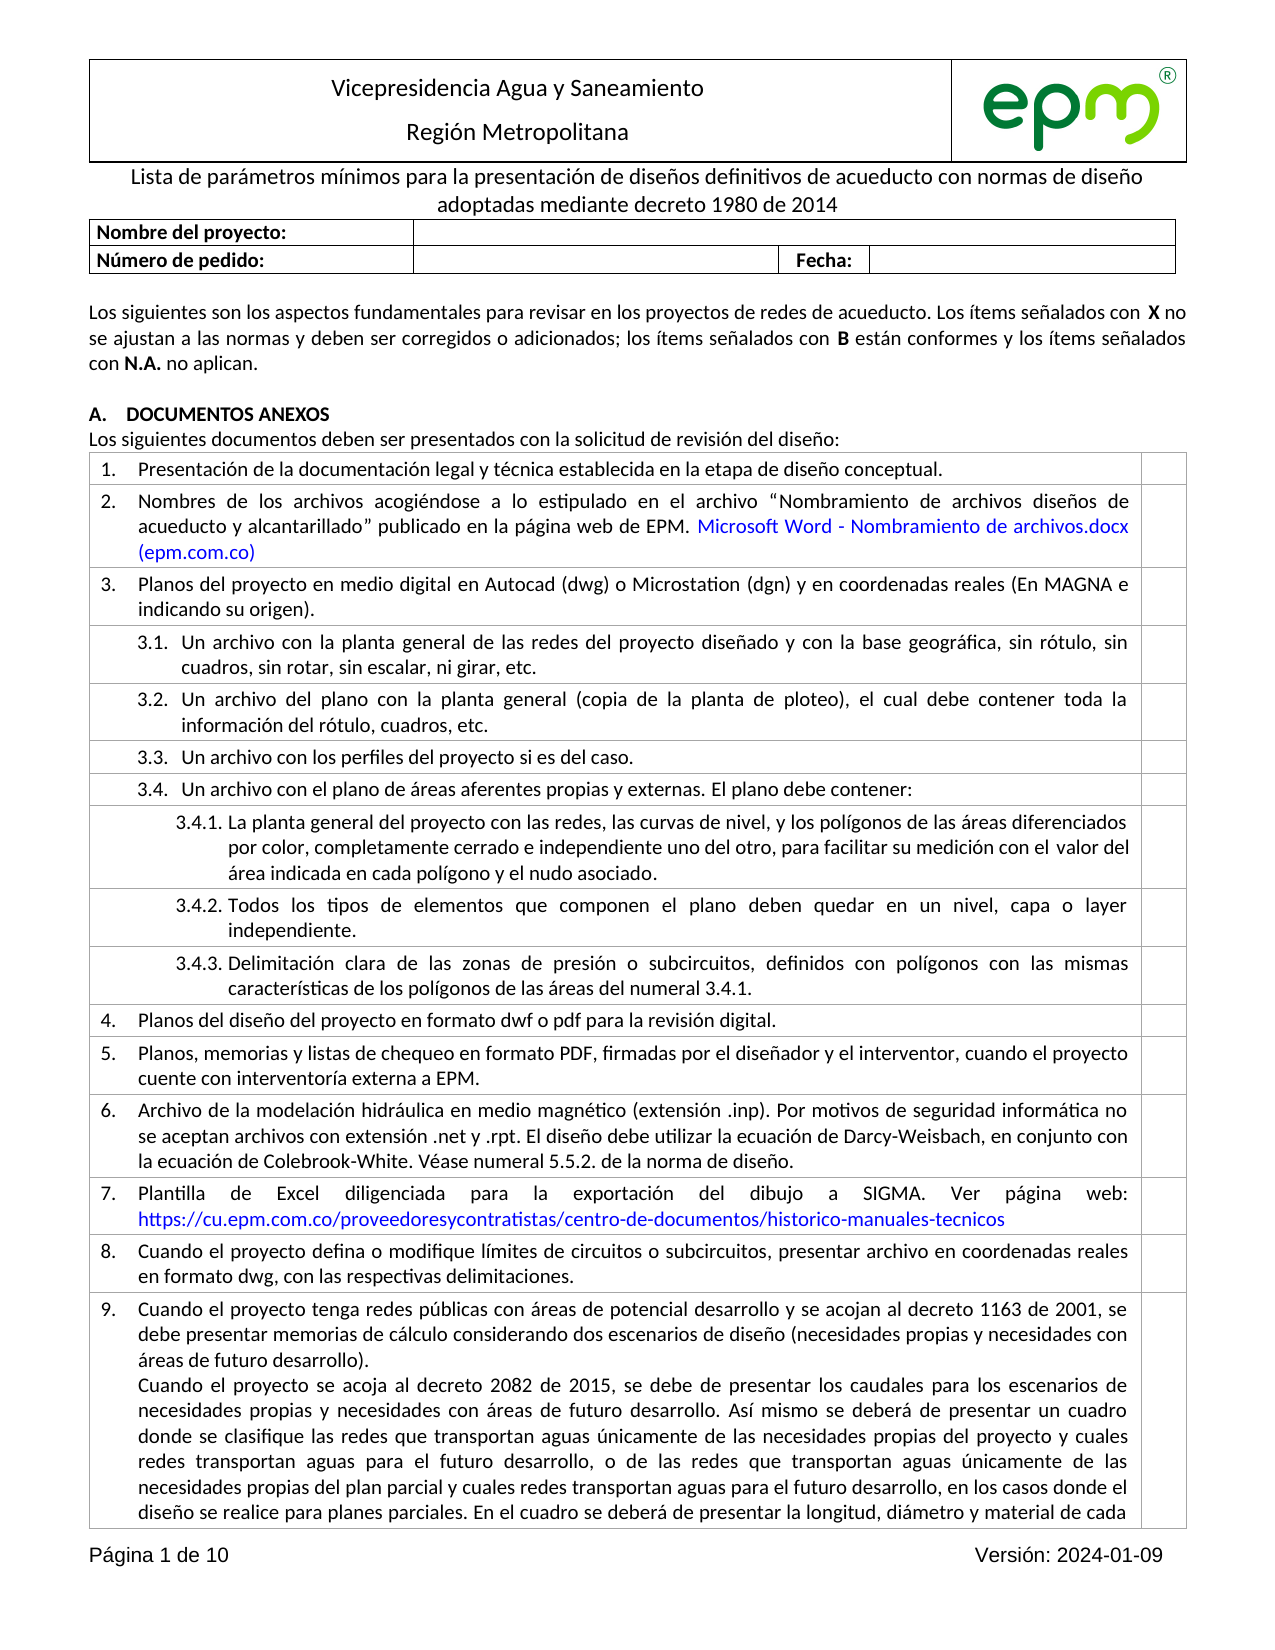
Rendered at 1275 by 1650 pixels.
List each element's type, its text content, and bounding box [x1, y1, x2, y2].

table_cell [1142, 568, 1186, 625]
table_cell Nombres de los archivos acogiéndose a lo estipulado en el archivo “Nombramiento de archivos diseños de acueducto y alcantarillado” publicado en la página web de EPM. Microsoft Word - Nombramiento de archivos.docx (epm.com.co) [90, 485, 1141, 567]
table_cell [1142, 774, 1186, 805]
table_cell [1142, 1293, 1186, 1528]
table_cell [1142, 1178, 1186, 1234]
table_cell [1142, 626, 1186, 683]
table_cell Un archivo con los perfiles del proyecto si es del caso. [90, 741, 1141, 773]
table_cell Plantilla de Excel diligenciada para la exportación del dibujo a SIGMA. Ver página web: https://cu.epm.com.co/proveedoresycontratistas/centro-de-documentos/historico-manuales-tecnicos [90, 1178, 1141, 1234]
table_cell [1142, 947, 1186, 1003]
table_cell [1142, 1095, 1186, 1177]
table_cell Un archivo del plano con la planta general (copia de la planta de ploteo), el cual debe contener toda la información del rótulo, cuadros, etc. [90, 684, 1141, 740]
table_cell [870, 246, 1175, 273]
text Los siguientes documentos deben ser presentados con la solicitud de revisión del diseño: [89, 426, 1186, 452]
table_cell Archivo de la modelación hidráulica en medio magnético (extensión .inp). Por motivos de seguridad informática no se aceptan archivos con extensión .net y .rpt. El diseño debe utilizar la ecuación de Darcy-Weisbach, en conjunto con la ecuación de Colebrook-White. Véase numeral 5.5.2. de la norma de diseño. [90, 1095, 1141, 1177]
table_cell Número de pedido: [90, 246, 413, 273]
table_cell [1142, 1005, 1186, 1036]
table_cell La planta general del proyecto con las redes, las curvas de nivel, y los polígonos de las áreas diferenciados por color, completamente cerrado e independiente uno del otro, para facilitar su medición con el valor del área indicada en cada polígono y el nudo asociado. [90, 806, 1141, 888]
table_cell [1142, 1037, 1186, 1093]
table_cell [1142, 741, 1186, 773]
table_header [1142, 453, 1186, 484]
table_cell [1142, 485, 1186, 567]
table_header Presentación de la documentación legal y técnica establecida en la etapa de diseño conceptual. [90, 453, 1141, 484]
picture [972, 163, 1185, 170]
subtitle DOCUMENTOS ANEXOS [89, 401, 1186, 426]
table_header [414, 220, 1175, 245]
table_cell Planos del proyecto en medio digital en Autocad (dwg) o Microstation (dgn) y en coordenadas reales (En MAGNA e indicando su origen). [90, 568, 1141, 625]
table_cell Fecha: [779, 246, 869, 273]
table_cell [1142, 684, 1186, 740]
table_header Nombre del proyecto: [90, 220, 413, 245]
table_cell Delimitación clara de las zonas de presión o subcircuitos, definidos con polígonos con las mismas características de los polígonos de las áreas del numeral 3.4.1. [90, 947, 1141, 1003]
table_cell [1142, 806, 1186, 888]
table_cell [1142, 889, 1186, 946]
table_cell Planos, memorias y listas de chequeo en formato PDF, firmadas por el diseñador y el interventor, cuando el proyecto cuente con interventoría externa a EPM. [90, 1037, 1141, 1093]
table_cell Cuando el proyecto defina o modifique límites de circuitos o subcircuitos, presentar archivo en coordenadas reales en formato dwg, con las respectivas delimitaciones. [90, 1235, 1141, 1292]
text Los siguientes son los aspectos fundamentales para revisar en los proyectos de redes de acueducto. Los ítems señalados con X no se ajustan a las normas y deben ser corregidos o adicionados; los ítems señalados con B están conformes y los ítems señalados con N.A. no aplican. [89, 299, 1186, 376]
table_cell Todos los tipos de elementos que componen el plano deben quedar en un nivel, capa o layer independiente. [90, 889, 1141, 946]
table_cell [1142, 1235, 1186, 1292]
table_cell Planos del diseño del proyecto en formato dwf o pdf para la revisión digital. [90, 1005, 1141, 1036]
table_cell Un archivo con la planta general de las redes del proyecto diseñado y con la base geográfica, sin rótulo, sin cuadros, sin rotar, sin escalar, ni girar, etc. [90, 626, 1141, 683]
table_cell Un archivo con el plano de áreas aferentes propias y externas. El plano debe contener: [90, 774, 1141, 805]
picture [972, 60, 1185, 161]
table_cell [414, 246, 778, 273]
